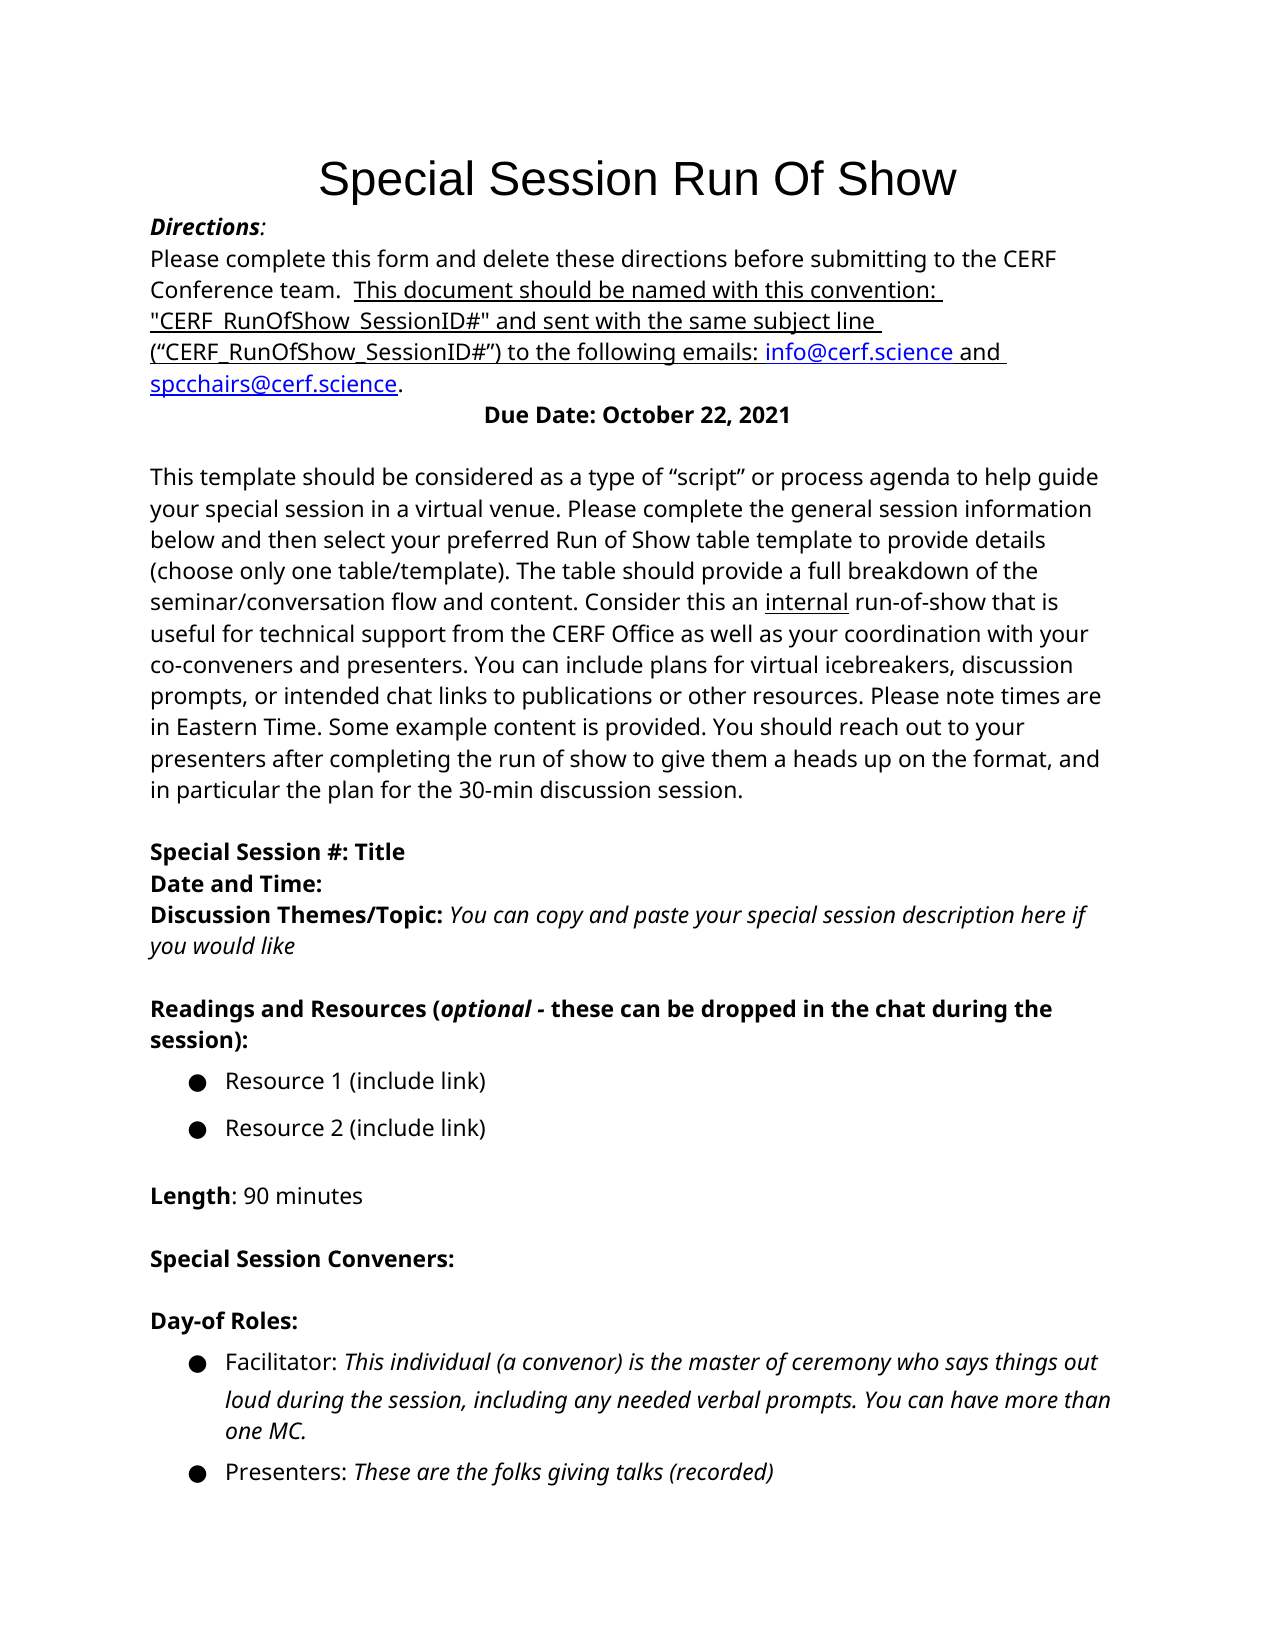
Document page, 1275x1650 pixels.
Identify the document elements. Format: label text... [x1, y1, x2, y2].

list Resource 2 (include link) [187, 1102, 1125, 1149]
text Length: 90 minutes [150, 1180, 1125, 1212]
text Special Session Conveners: [150, 1243, 1125, 1274]
text Directions: [150, 211, 1125, 243]
text Please complete this form and delete these directions before submitting to the CERF Conference team. This document should be named with this convention: "CERF_RunOfShow_SessionID#" and sent with the same subject line (“CERF_RunOfShow_SessionID#”) to the following emails: info@cerf.science and spcchairs@cerf.science. [150, 243, 1125, 399]
text Day-of Roles: [150, 1305, 1125, 1337]
list Presenters: These are the folks giving talks (recorded) [187, 1446, 1125, 1493]
text This template should be considered as a type of “script” or process agenda to help guide your special session in a virtual venue. Please complete the general session information below and then select your preferred Run of Show table template to provide details (choose only one table/template). The table should provide a full breakdown of the seminar/conversation flow and content. Consider this an internal run-of-show that is useful for technical support from the CERF Office as well as your coordination with your co-conveners and presenters. You can include plans for virtual icebreakers, discussion prompts, or intended chat links to publications or other resources. Please note times are in Eastern Time. Some example content is provided. You should reach out to your presenters after completing the run of show to give them a heads up on the format, and in particular the plan for the 30-min discussion session. [150, 461, 1125, 805]
list Facilitator: This individual (a convenor) is the master of ceremony who says things out loud during the session, including any needed verbal prompts. You can have more than one MC. [187, 1337, 1125, 1446]
title Special Session Run Of Show [150, 150, 1125, 205]
text Date and Time: [150, 868, 1125, 899]
list Resource 1 (include link) [187, 1055, 1125, 1102]
text Due Date: October 22, 2021 [150, 399, 1125, 430]
text Readings and Resources (optional - these can be dropped in the chat during the session): [150, 993, 1125, 1055]
text Special Session #: Title [150, 836, 1125, 868]
text Discussion Themes/Topic: You can copy and paste your special session description here if you would like [150, 899, 1125, 961]
